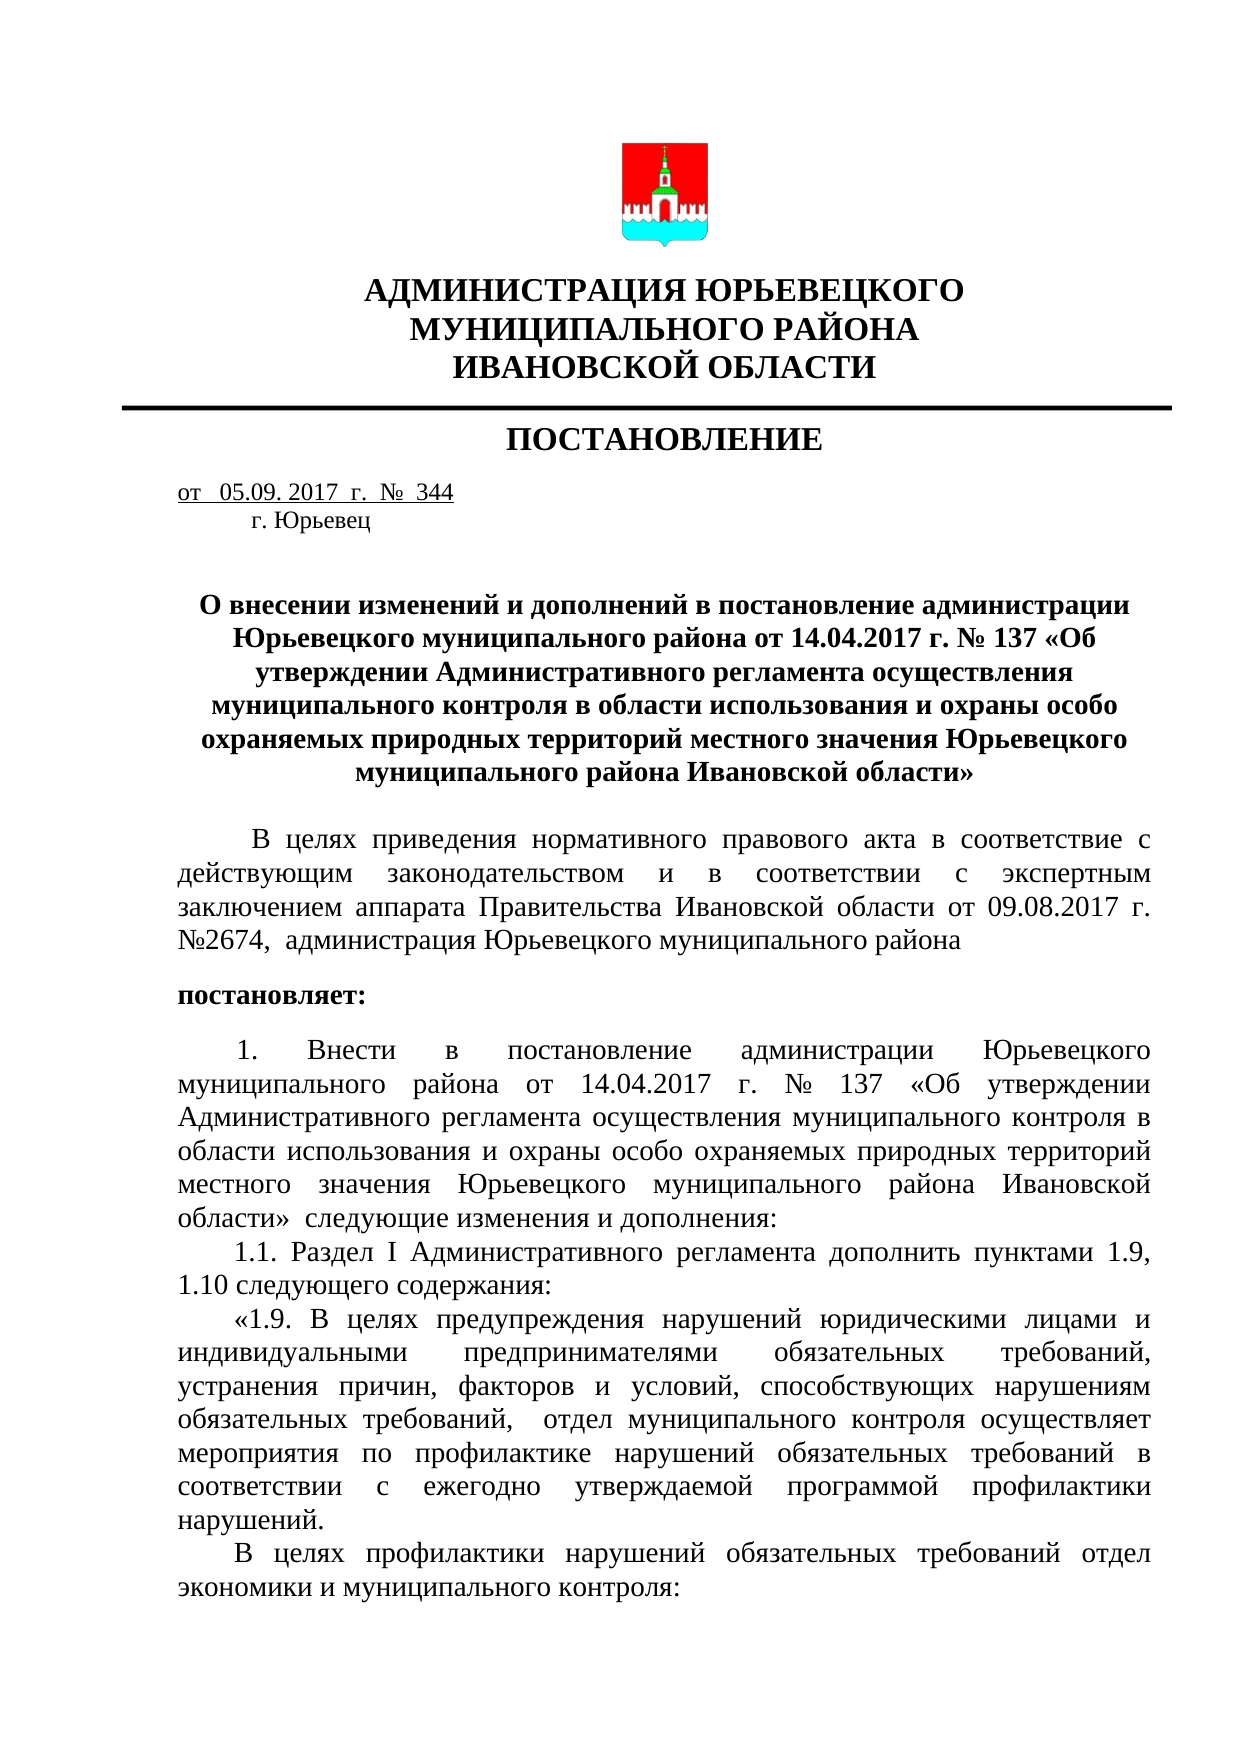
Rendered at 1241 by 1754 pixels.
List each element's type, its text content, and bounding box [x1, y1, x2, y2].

text от 05.09. 2017 г. № 344 [177, 477, 1152, 505]
text «1.9. В целях предупреждения нарушений юридическими лицами и индивидуальными предпринимателями обязательных требований, устранения причин, факторов и условий, способствующих нарушениям обязательных требований, отдел муниципального контроля осуществляет мероприятия по профилактике нарушений обязательных требований в соответствии с ежегодно утверждаемой программой профилактики нарушений. [177, 1301, 1152, 1536]
text МУНИЦИПАЛЬНОГО РАЙОНА [177, 309, 1152, 347]
title 1. Внести в постановление администрации Юрьевецкого муниципального района от 14.04.2017 г. № 137 «Об утверждении Административного регламента осуществления муниципального контроля в области использования и охраны особо охраняемых природных территорий местного значения Юрьевецкого муниципального района Ивановской области» следующие изменения и дополнения: [177, 1032, 1152, 1234]
text г. Юрьевец [177, 505, 1152, 534]
picture [620, 142, 709, 247]
text АДМИНИСТРАЦИЯ ЮРЬЕВЕЦКОГО [177, 271, 1152, 309]
text 1.1. Раздел I Административного регламента дополнить пунктами 1.9, 1.10 следующего содержания: [177, 1234, 1152, 1301]
text В целях приведения нормативного правового акта в соответствие с действующим законодательством и в соответствии с экспертным заключением аппарата Правительства Ивановской области от 09.08.2017 г. №2674, администрация Юрьевецкого муниципального района [177, 822, 1152, 956]
text постановляет: [177, 977, 1152, 1011]
text ИВАНОВСКОЙ ОБЛАСТИ [177, 347, 1152, 386]
title О внесении изменений и дополнений в постановление администрации Юрьевецкого муниципального района от 14.04.2017 г. № 137 «Об утверждении Административного регламента осуществления муниципального контроля в области использования и охраны особо охраняемых природных территорий местного значения Юрьевецкого муниципального района Ивановской области» [177, 587, 1152, 788]
text В целях профилактики нарушений обязательных требований отдел экономики и муниципального контроля: [177, 1536, 1152, 1603]
text ПОСТАНОВЛЕНИЕ [177, 419, 1152, 457]
